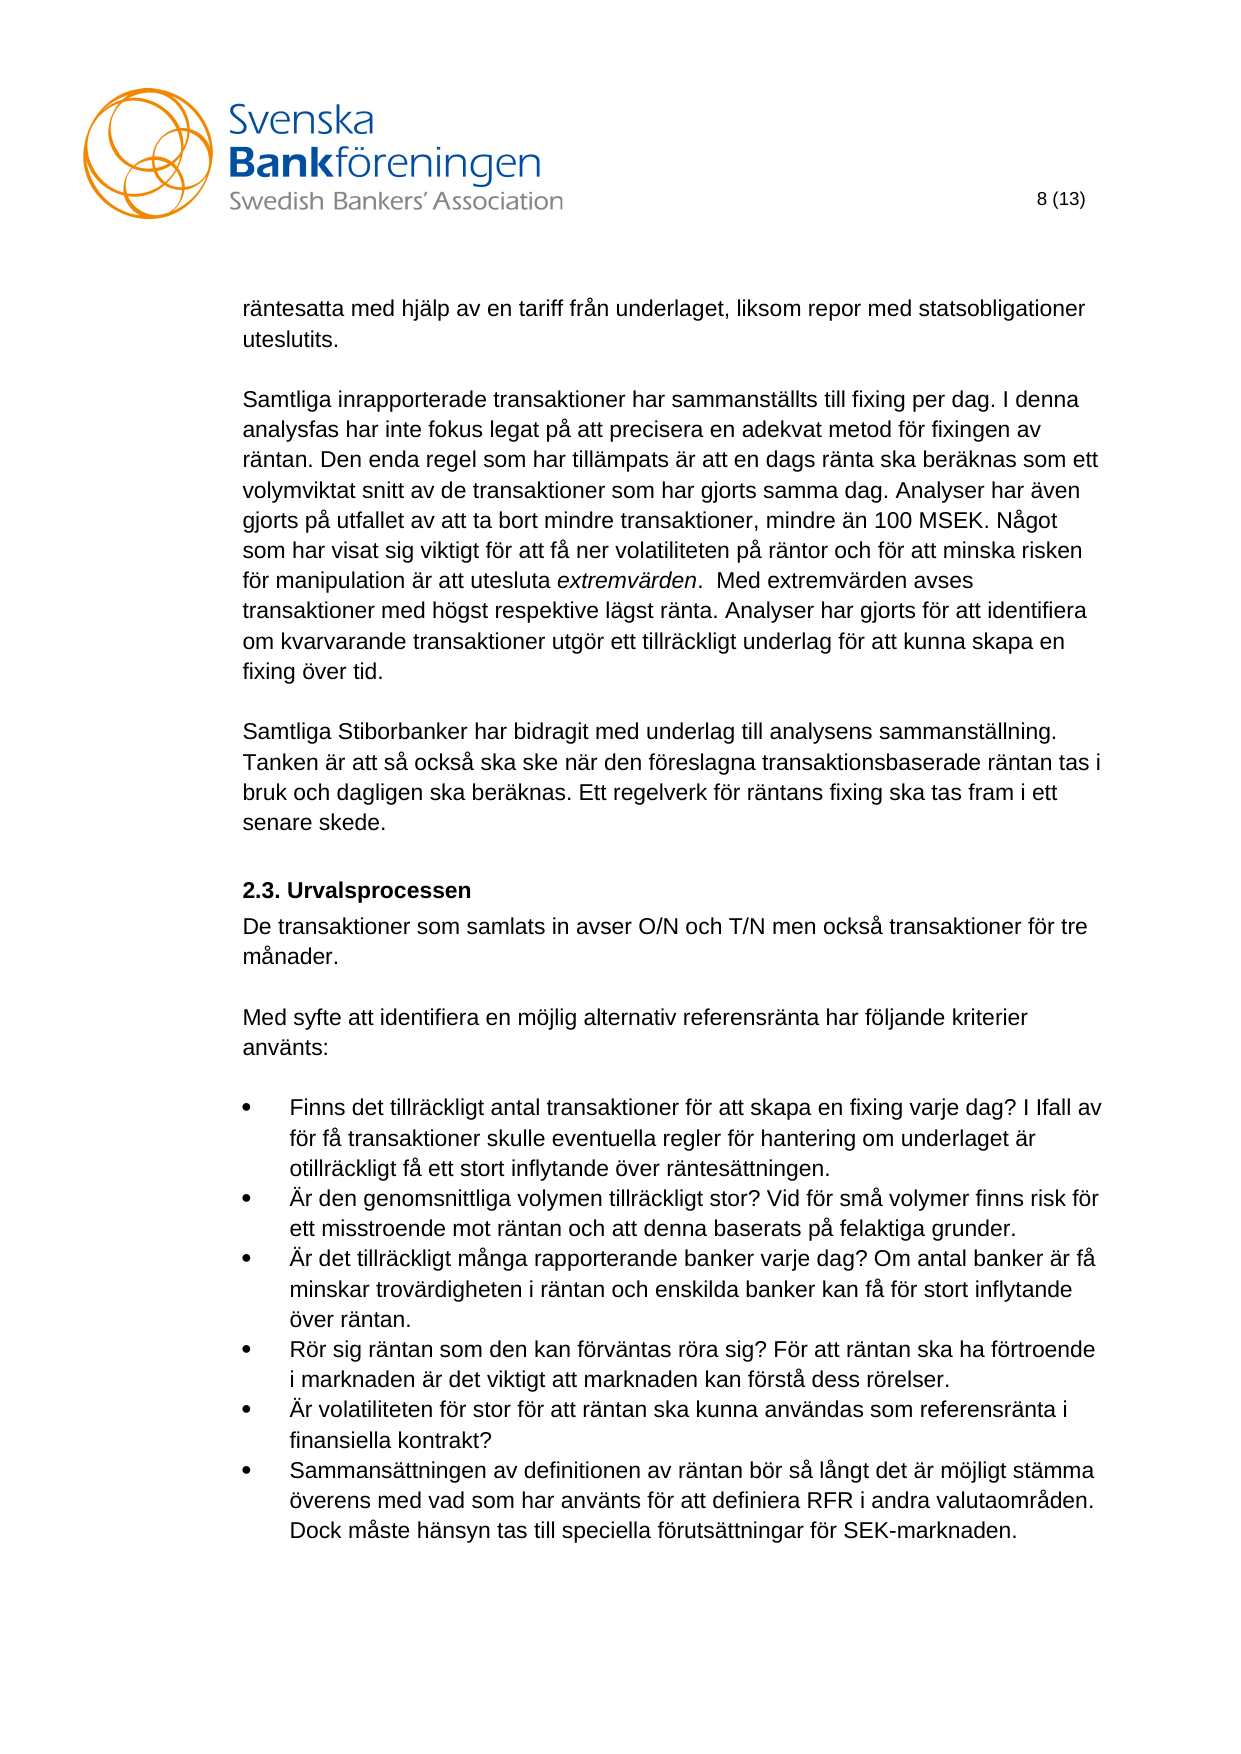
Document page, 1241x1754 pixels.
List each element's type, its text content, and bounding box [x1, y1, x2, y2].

subtitle 2.3. Urvalsprocessen [242, 877, 1104, 903]
text Samtliga Stiborbanker har bidragit med underlag till analysens sammanställning. Tanken är att så också ska ske när den föreslagna transaktionsbaserade räntan tas i bruk och dagligen ska beräknas. Ett regelverk för räntans fixing ska tas fram i ett senare skede. [242, 718, 1104, 835]
list Finns det tillräckligt antal transaktioner för att skapa en fixing varje dag? I Ifall av för få transaktioner skulle eventuella regler för hantering om underlaget är otillräckligt få ett stort inflytande över räntesättningen. [242, 1094, 1104, 1181]
picture [83, 88, 563, 219]
list Sammansättningen av definitionen av räntan bör så långt det är möjligt stämma överens med vad som har använts för att definiera RFR i andra valutaområden. Dock måste hänsyn tas till speciella förutsättningar för SEK-marknaden. [242, 1457, 1104, 1543]
list Är det tillräckligt många rapporterande banker varje dag? Om antal banker är få minskar trovärdigheten i räntan och enskilda banker kan få för stort inflytande över räntan. [242, 1245, 1104, 1332]
list Rör sig räntan som den kan förväntas röra sig? För att räntan ska ha förtroende i marknaden är det viktigt att marknaden kan förstå dess rörelser. [242, 1336, 1104, 1392]
list Är den genomsnittliga volymen tillräckligt stor? Vid för små volymer finns risk för ett misstroende mot räntan och att denna baserats på felaktiga grunder. [242, 1185, 1104, 1241]
text Med syfte att identifiera en möjlig alternativ referensränta har följande kriterier använts: [242, 1004, 1104, 1060]
list Är volatiliteten för stor för att räntan ska kunna användas som referensränta i finansiella kontrakt? [242, 1396, 1104, 1453]
text Samtliga inrapporterade transaktioner har sammanställts till fixing per dag. I denna analysfas har inte fokus legat på att precisera en adekvat metod för fixingen av räntan. Den enda regel som har tillämpats är att en dags ränta ska beräknas som ett volymviktat snitt av de transaktioner som har gjorts samma dag. Analyser har även gjorts på utfallet av att ta bort mindre transaktioner, mindre än 100 MSEK. Något som har visat sig viktigt för att få ner volatiliteten på räntor och för att minska risken för manipulation är att utesluta extremvärden. Med extremvärden avses transaktioner med högst respektive lägst ränta. Analyser har gjorts för att identifiera om kvarvarande transaktioner utgör ett tillräckligt underlag för att kunna skapa en fixing över tid. [242, 386, 1104, 684]
text De transaktioner som samlats in avser O/N och T/N men också transaktioner för tre månader. [242, 913, 1104, 969]
